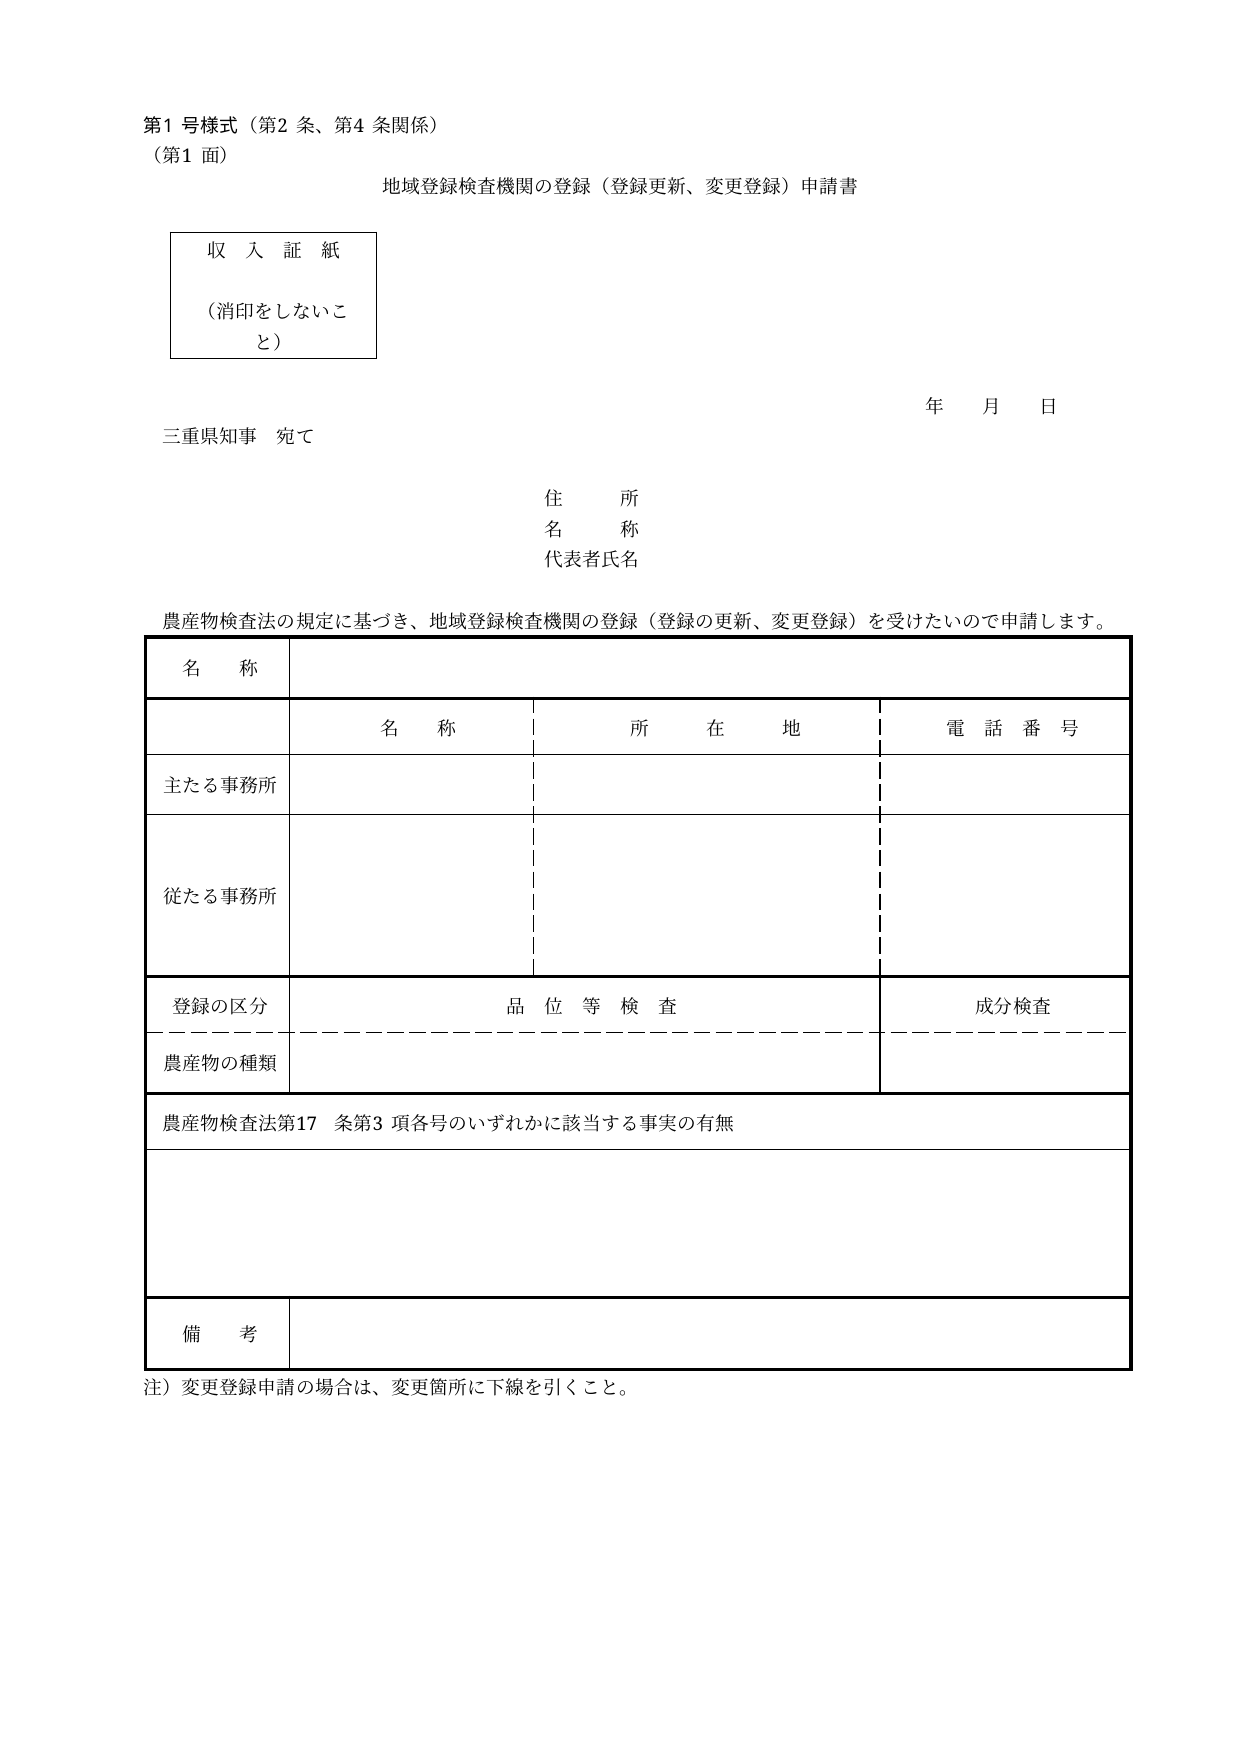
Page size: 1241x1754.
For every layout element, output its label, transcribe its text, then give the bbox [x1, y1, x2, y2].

table_cell 農産物検査法第17条第3項各号のいずれかに該当する事実の有無 [147, 1095, 1129, 1149]
table_cell 電 話 番 号 [880, 700, 1129, 754]
text 住 所 [541, 482, 1097, 512]
table_cell [290, 815, 533, 975]
table_cell 主たる事務所 [147, 755, 289, 814]
table_cell 備 考 [147, 1299, 289, 1368]
table_header 名 称 [147, 639, 289, 697]
table_cell 所 在 地 [534, 700, 880, 754]
text 農産物検査法の規定に基づき、地域登録検査機関の登録（登録の更新、変更登録）を受けたいので申請します。 [143, 605, 1097, 635]
table_cell [534, 815, 880, 975]
table_header [290, 639, 1129, 697]
table_cell [880, 815, 1129, 975]
table_cell 品 位 等 検 査 [290, 978, 879, 1032]
table_cell 名 称 [290, 700, 533, 754]
table_cell 農産物の種類 [147, 1032, 289, 1092]
text 三重県知事 宛て [143, 420, 1097, 451]
table_cell [534, 755, 880, 814]
text 代表者氏名 [541, 543, 1097, 574]
table_cell [290, 1299, 1129, 1368]
table_cell 成分検査 [881, 978, 1129, 1032]
table_cell [290, 1032, 879, 1092]
text 名 称 [541, 512, 1097, 543]
table_cell [147, 700, 289, 754]
text 注）変更登録申請の場合は、変更箇所に下線を引くこと。 [143, 1371, 1097, 1402]
table_header 収 入 証 紙 （消印をしないこと） [171, 233, 376, 358]
table_cell [290, 755, 533, 814]
table_cell 登録の区分 [147, 978, 289, 1032]
table_cell [880, 755, 1129, 814]
table_cell [881, 1032, 1129, 1092]
text 第1号様式（第2条、第4条関係） [143, 109, 1097, 139]
table_cell 従たる事務所 [147, 815, 289, 975]
text 地域登録検査機関の登録（登録更新、変更登録）申請書 [143, 170, 1097, 201]
text 年 月 日 [925, 389, 1097, 420]
text （第1面） [143, 139, 1097, 170]
table_cell [147, 1150, 1129, 1296]
